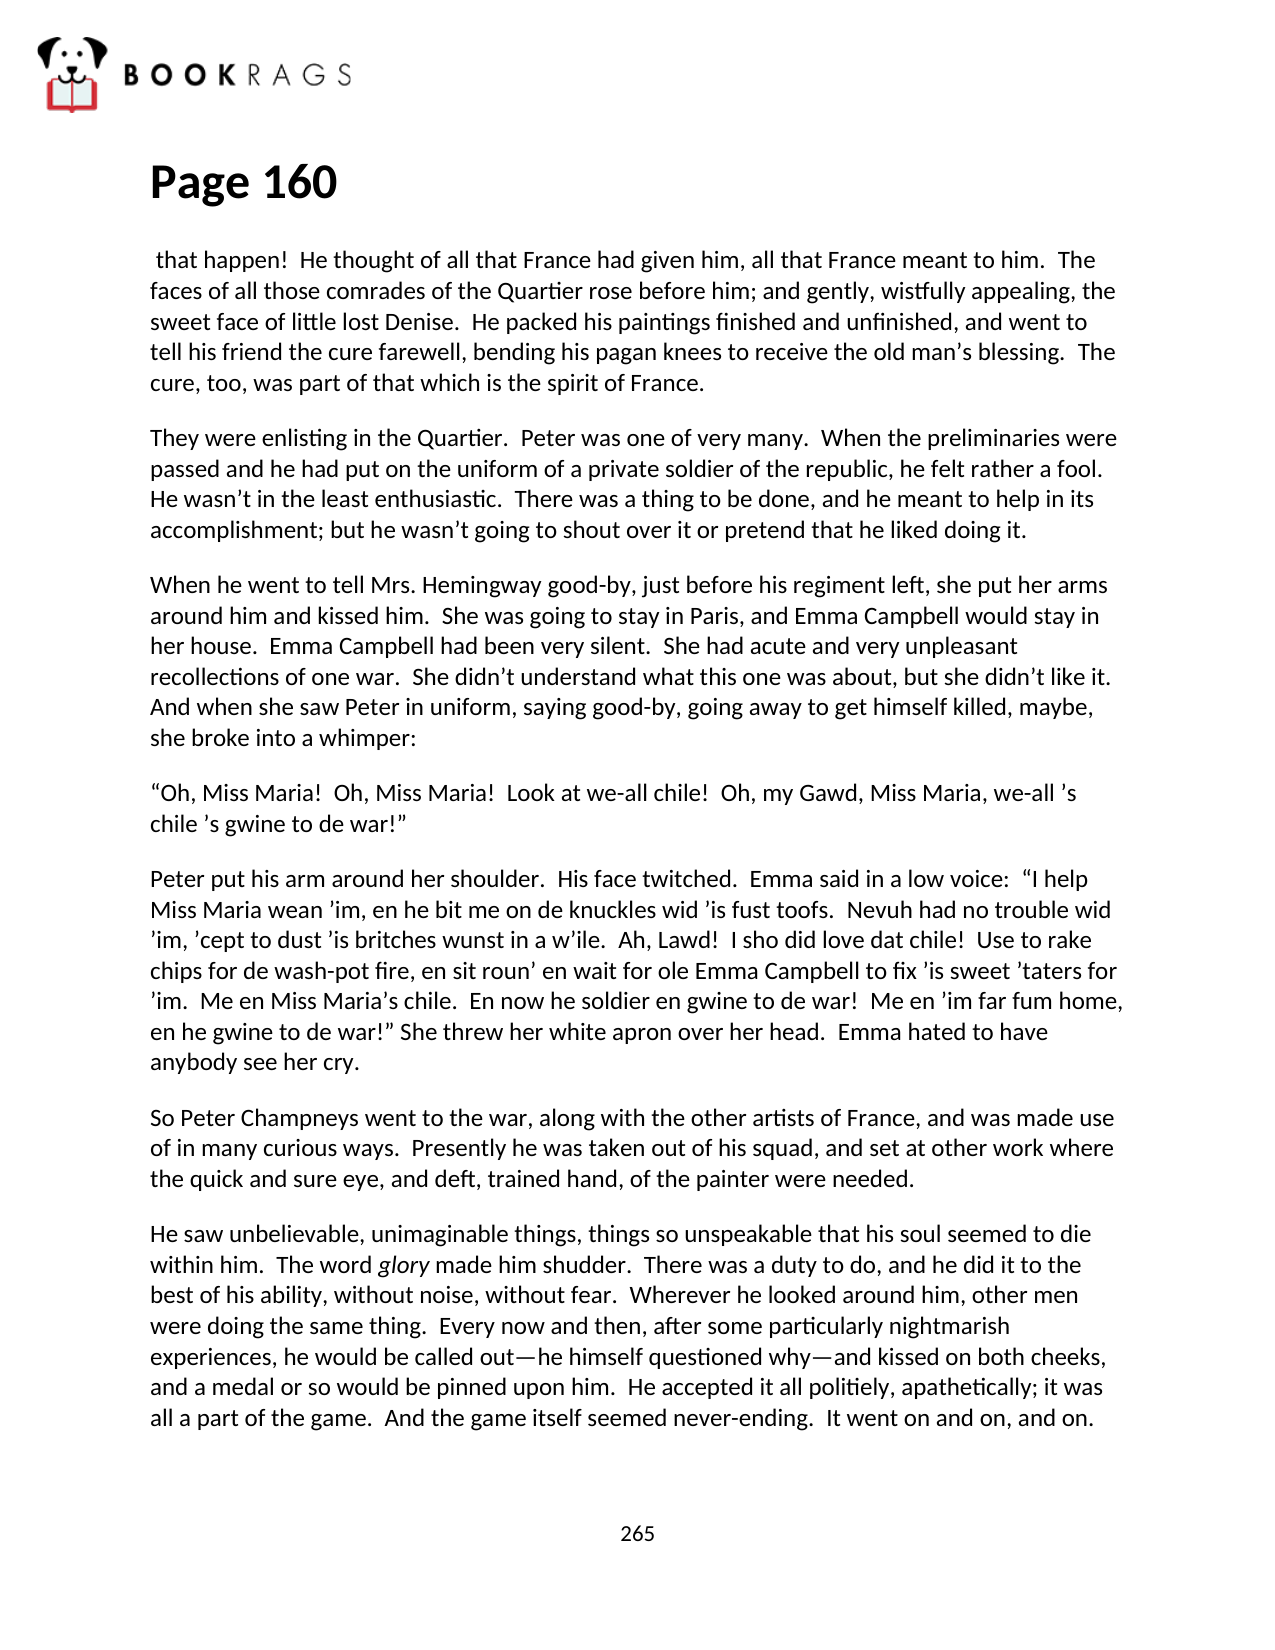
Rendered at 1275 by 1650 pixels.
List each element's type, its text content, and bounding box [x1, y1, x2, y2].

text When he went to tell Mrs. Hemingway good-by, just before his regiment left, she put her arms around him and kissed him. She was going to stay in Paris, and Emma Campbell would stay in her house. Emma Campbell had been very silent. She had acute and very unpleasant recollections of one war. She didn’t understand what this one was about, but she didn’t like it. And when she saw Peter in uniform, saying good-by, going away to get himself killed, maybe, she broke into a whimper: [150, 569, 1125, 752]
text Page 160 [150, 150, 1125, 211]
text They were enlisting in the Quartier. Peter was one of very many. When the preliminaries were passed and he had put on the uniform of a private soldier of the republic, he felt rather a fool. He wasn’t in the least enthusiastic. There was a thing to be done, and he meant to help in its accomplishment; but he wasn’t going to shout over it or pretend that he liked doing it. [150, 422, 1125, 544]
text Peter put his arm around her shoulder. His face twitched. Emma said in a low voice: “I help Miss Maria wean ’im, en he bit me on de knuckles wid ’is fust toofs. Nevuh had no trouble wid ’im, ’cept to dust ’is britches wunst in a w’ile. Ah, Lawd! I sho did love dat chile! Use to rake chips for de wash-pot fire, en sit roun’ en wait for ole Emma Campbell to fix ’is sweet ’taters for ’im. Me en Miss Maria’s chile. En now he soldier en gwine to de war! Me en ’im far fum home, en he gwine to de war!” She threw her white apron over her head. Emma hated to have anybody see her cry. [150, 863, 1125, 1077]
text He saw unbelievable, unimaginable things, things so unspeakable that his soul seemed to die within him. The word glory made him shudder. There was a duty to do, and he did it to the best of his ability, without noise, without fear. Wherever he looked around him, other men were doing the same thing. Every now and then, after some particularly nightmarish experiences, he would be called out—­he himself questioned why—­and kissed on both cheeks, and a medal or so would be pinned upon him. He accepted it all politiely, apathetically; it was all a part of the game. And the game itself seemed never-ending. It went on and on, and on. [150, 1219, 1125, 1432]
picture [37, 37, 351, 113]
text that happen! He thought of all that France had given him, all that France meant to him. The faces of all those comrades of the Quartier rose before him; and gently, wistfully appealing, the sweet face of little lost Denise. He packed his paintings finished and unfinished, and went to tell his friend the cure farewell, bending his pagan knees to receive the old man’s blessing. The cure, too, was part of that which is the spirit of France. [150, 244, 1125, 397]
text “Oh, Miss Maria! Oh, Miss Maria! Look at we-all chile! Oh, my Gawd, Miss Maria, we-all ’s chile ’s gwine to de war!” [150, 777, 1125, 838]
text So Peter Champneys went to the war, along with the other artists of France, and was made use of in many curious ways. Presently he was taken out of his squad, and set at other work where the quick and sure eye, and deft, trained hand, of the painter were needed. [150, 1102, 1125, 1194]
